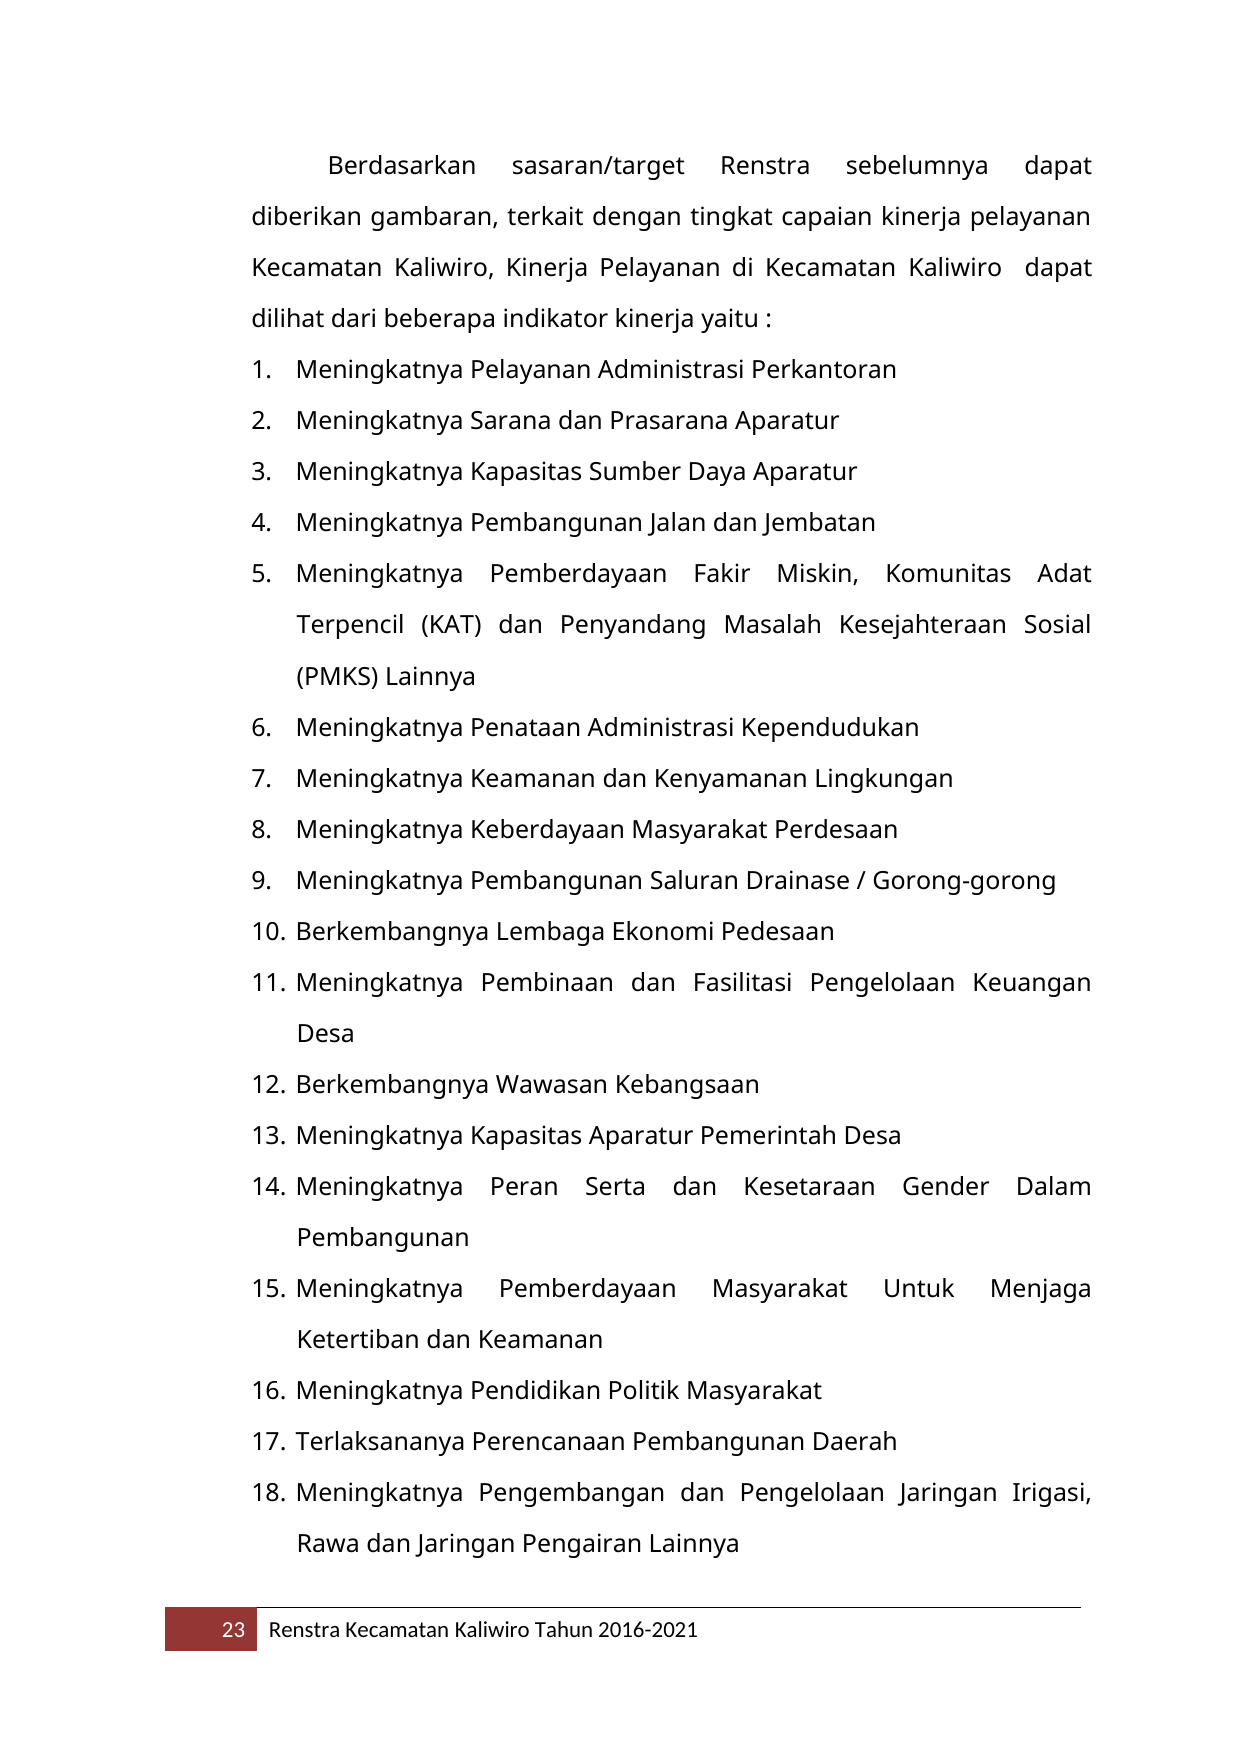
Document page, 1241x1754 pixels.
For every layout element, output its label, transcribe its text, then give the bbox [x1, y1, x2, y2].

list Berkembangnya Lembaga Ekonomi Pedesaan [251, 913, 1092, 947]
list Meningkatnya Pendidikan Politik Masyarakat [251, 1373, 1092, 1407]
list Meningkatnya Sarana dan Prasarana Aparatur [251, 403, 1092, 437]
list Meningkatnya Pembangunan Saluran Drainase / Gorong-gorong [251, 862, 1092, 896]
list Meningkatnya Kapasitas Sumber Daya Aparatur [251, 454, 1092, 488]
list Meningkatnya Keamanan dan Kenyamanan Lingkungan [251, 760, 1092, 794]
text Berdasarkan sasaran/target Renstra sebelumnya dapat diberikan gambaran, terkait dengan tingkat capaian kinerja pelayanan Kecamatan Kaliwiro, Kinerja Pelayanan di Kecamatan Kaliwiro dapat dilihat dari beberapa indikator kinerja yaitu : [251, 148, 1092, 335]
list Meningkatnya Keberdayaan Masyarakat Perdesaan [251, 811, 1092, 845]
list Meningkatnya Pemberdayaan Fakir Miskin, Komunitas Adat Terpencil (KAT) dan Penyandang Masalah Kesejahteraan Sosial (PMKS) Lainnya [251, 556, 1092, 692]
list Meningkatnya Pemberdayaan Masyarakat Untuk Menjaga Ketertiban dan Keamanan [251, 1271, 1092, 1356]
list Meningkatnya Pelayanan Administrasi Perkantoran [251, 352, 1092, 386]
list Meningkatnya Pengembangan dan Pengelolaan Jaringan Irigasi, Rawa dan Jaringan Pengairan Lainnya [251, 1475, 1092, 1560]
list Terlaksananya Perencanaan Pembangunan Daerah [251, 1424, 1092, 1458]
list Meningkatnya Peran Serta dan Kesetaraan Gender Dalam Pembangunan [251, 1168, 1092, 1254]
list Meningkatnya Pembinaan dan Fasilitasi Pengelolaan Keuangan Desa [251, 964, 1092, 1049]
list Berkembangnya Wawasan Kebangsaan [251, 1066, 1092, 1101]
list Meningkatnya Pembangunan Jalan dan Jembatan [251, 505, 1092, 539]
list Meningkatnya Penataan Administrasi Kependudukan [251, 709, 1092, 743]
list Meningkatnya Kapasitas Aparatur Pemerintah Desa [251, 1117, 1092, 1152]
